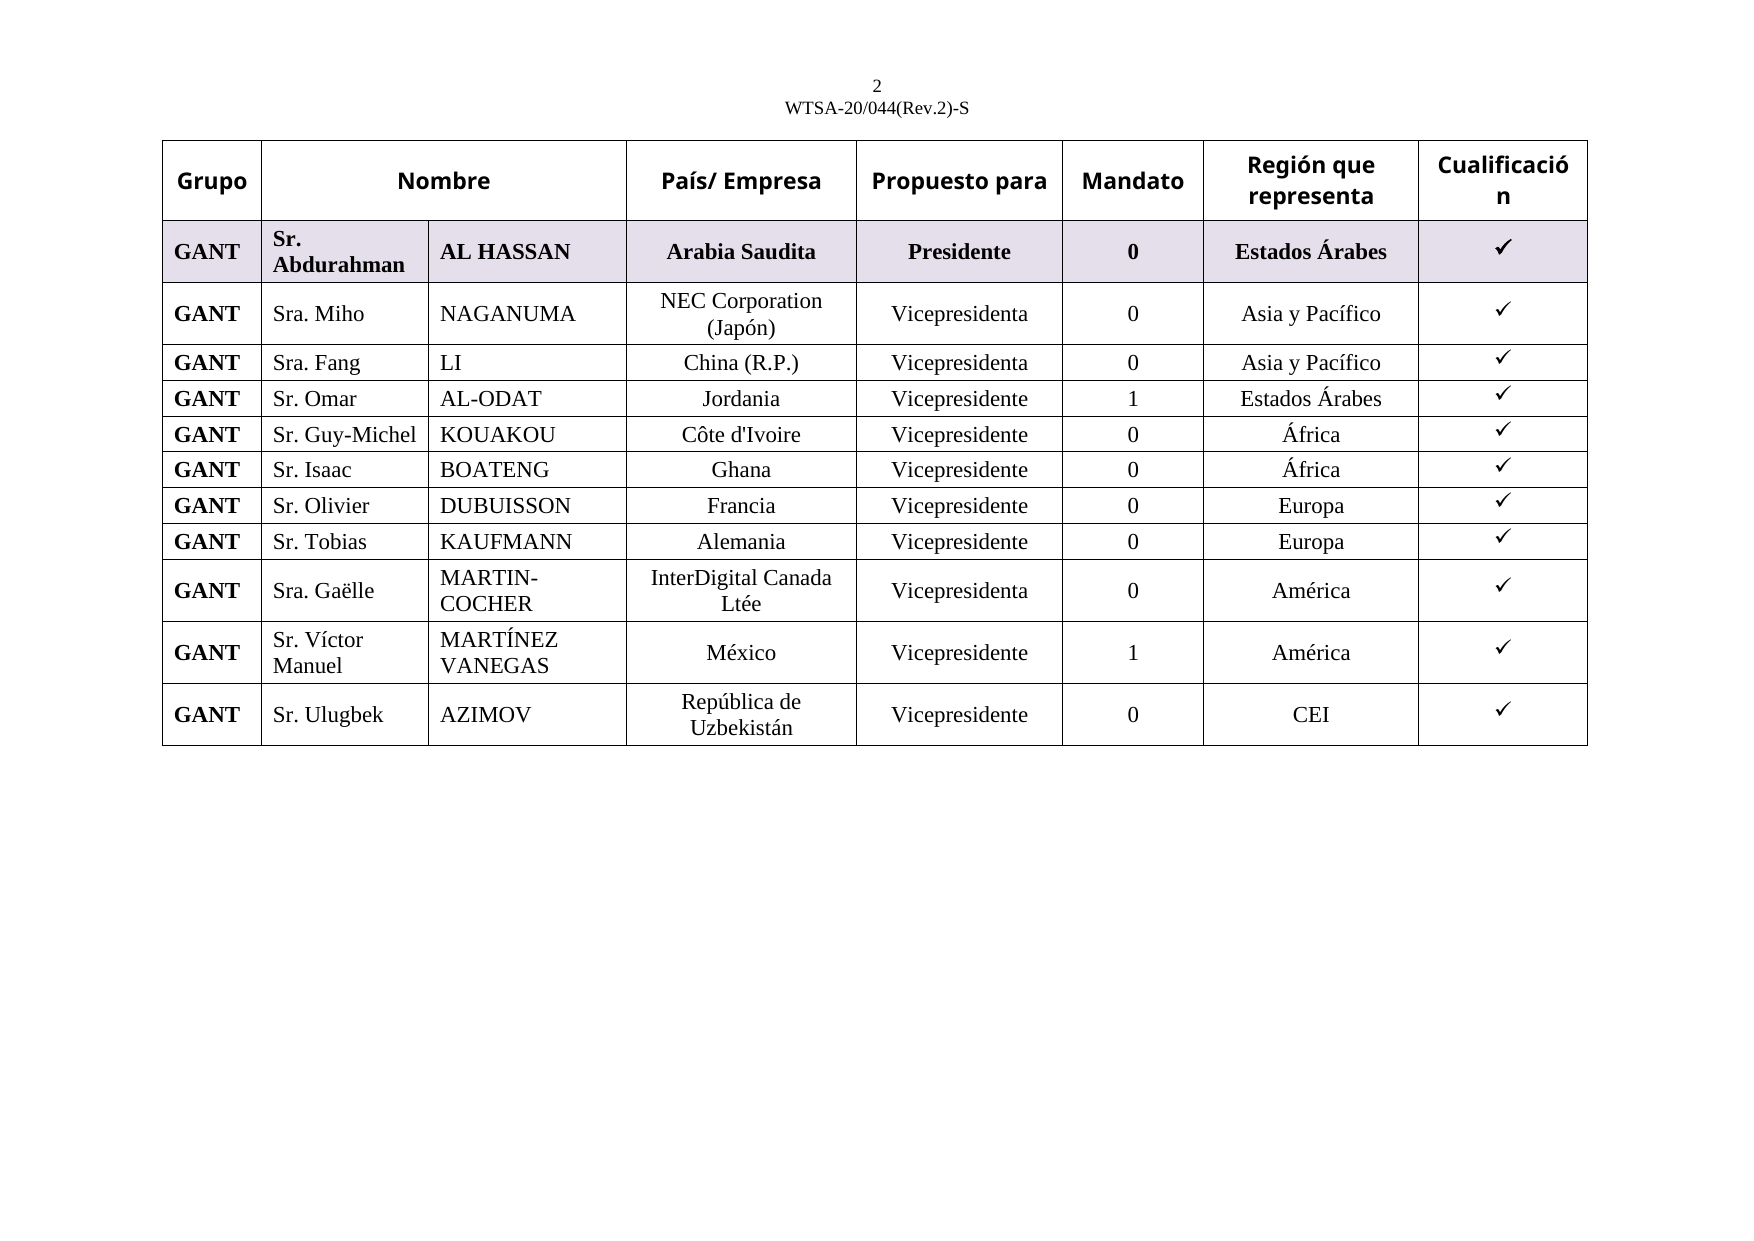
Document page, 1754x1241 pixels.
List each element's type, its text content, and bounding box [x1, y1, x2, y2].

table_header País/ Empresa [627, 141, 856, 220]
table_header Nombre [262, 141, 626, 220]
table_cell [1419, 452, 1587, 487]
table_cell [1419, 417, 1587, 451]
table_cell [1419, 622, 1587, 683]
table_cell México [627, 622, 856, 683]
table_cell GANT [163, 221, 261, 282]
table_cell GANT [163, 417, 261, 451]
table_cell Sr. Ulugbek [262, 684, 428, 745]
table_cell Sr. Olivier [262, 488, 428, 523]
table_cell Vicepresidenta [857, 283, 1062, 344]
table_cell Vicepresidente [857, 684, 1062, 745]
table_cell MARTÍNEZ VANEGAS [429, 622, 626, 683]
table_cell CEI [1204, 684, 1418, 745]
table_cell Arabia Saudita [627, 221, 856, 282]
table_cell Europa [1204, 524, 1418, 558]
table_cell [1419, 345, 1587, 380]
table_header Mandato [1063, 141, 1203, 220]
table_header Región que representa [1204, 141, 1418, 220]
table_cell Ghana [627, 452, 856, 487]
table_cell GANT [163, 345, 261, 380]
table_cell GANT [163, 524, 261, 558]
table_cell 0 [1063, 524, 1203, 558]
table_cell Sr. Abdurahman [262, 221, 428, 282]
table_cell América [1204, 622, 1418, 683]
table_cell Sr. Víctor Manuel [262, 622, 428, 683]
table_cell Sr. Guy-Michel [262, 417, 428, 451]
table_cell Vicepresidente [857, 452, 1062, 487]
table_cell Sra. Fang [262, 345, 428, 380]
table_cell Vicepresidente [857, 417, 1062, 451]
table_cell 0 [1063, 283, 1203, 344]
table_cell Asia y Pacífico [1204, 345, 1418, 380]
table_cell África [1204, 452, 1418, 487]
table_cell AL-ODAT [429, 381, 626, 416]
table_cell [1419, 488, 1587, 523]
table_cell NEC Corporation (Japón) [627, 283, 856, 344]
table_cell GANT [163, 488, 261, 523]
table_cell Jordania [627, 381, 856, 416]
table_cell Sr. Tobias [262, 524, 428, 558]
table_cell GANT [163, 381, 261, 416]
table_cell Europa [1204, 488, 1418, 523]
table_cell GANT [163, 684, 261, 745]
table_cell Estados Árabes [1204, 381, 1418, 416]
table_cell Sra. Miho [262, 283, 428, 344]
table_cell Côte d'Ivoire [627, 417, 856, 451]
table_cell Vicepresidente [857, 524, 1062, 558]
table_cell GANT [163, 283, 261, 344]
table_cell InterDigital Canada Ltée [627, 560, 856, 621]
table_cell 0 [1063, 221, 1203, 282]
table_cell Vicepresidente [857, 381, 1062, 416]
table_cell [1419, 221, 1587, 282]
table_cell 0 [1063, 417, 1203, 451]
table_cell 0 [1063, 488, 1203, 523]
table_cell África [1204, 417, 1418, 451]
table_cell Alemania [627, 524, 856, 558]
table_cell Sr. Isaac [262, 452, 428, 487]
table_cell AL HASSAN [429, 221, 626, 282]
table_cell Presidente [857, 221, 1062, 282]
table_cell Sr. Omar [262, 381, 428, 416]
table_cell Sra. Gaëlle [262, 560, 428, 621]
table_cell DUBUISSON [429, 488, 626, 523]
table_cell República de Uzbekistán [627, 684, 856, 745]
table_cell BOATENG [429, 452, 626, 487]
table_cell [1419, 283, 1587, 344]
table_cell KAUFMANN [429, 524, 626, 558]
table_cell 0 [1063, 560, 1203, 621]
table_cell Vicepresidenta [857, 345, 1062, 380]
table_cell Vicepresidente [857, 622, 1062, 683]
table_cell [1419, 684, 1587, 745]
table_cell Estados Árabes [1204, 221, 1418, 282]
table_cell [1419, 381, 1587, 416]
table_header Grupo [163, 141, 261, 220]
table_cell AZIMOV [429, 684, 626, 745]
table_cell América [1204, 560, 1418, 621]
table_cell KOUAKOU [429, 417, 626, 451]
table_header Propuesto para [857, 141, 1062, 220]
table_cell LI [429, 345, 626, 380]
table_cell [1419, 560, 1587, 621]
table_header Cualificación [1419, 141, 1587, 220]
table_cell 0 [1063, 452, 1203, 487]
table_cell MARTIN-COCHER [429, 560, 626, 621]
table_cell Francia [627, 488, 856, 523]
table_cell 0 [1063, 684, 1203, 745]
table_cell GANT [163, 622, 261, 683]
table_cell Asia y Pacífico [1204, 283, 1418, 344]
table_cell 0 [1063, 345, 1203, 380]
table_cell Vicepresidente [857, 488, 1062, 523]
table_cell GANT [163, 452, 261, 487]
table_cell Vicepresidenta [857, 560, 1062, 621]
table_cell NAGANUMA [429, 283, 626, 344]
table_cell 1 [1063, 622, 1203, 683]
table_cell GANT [163, 560, 261, 621]
table_cell 1 [1063, 381, 1203, 416]
table_cell China (R.P.) [627, 345, 856, 380]
table_cell [1419, 524, 1587, 558]
